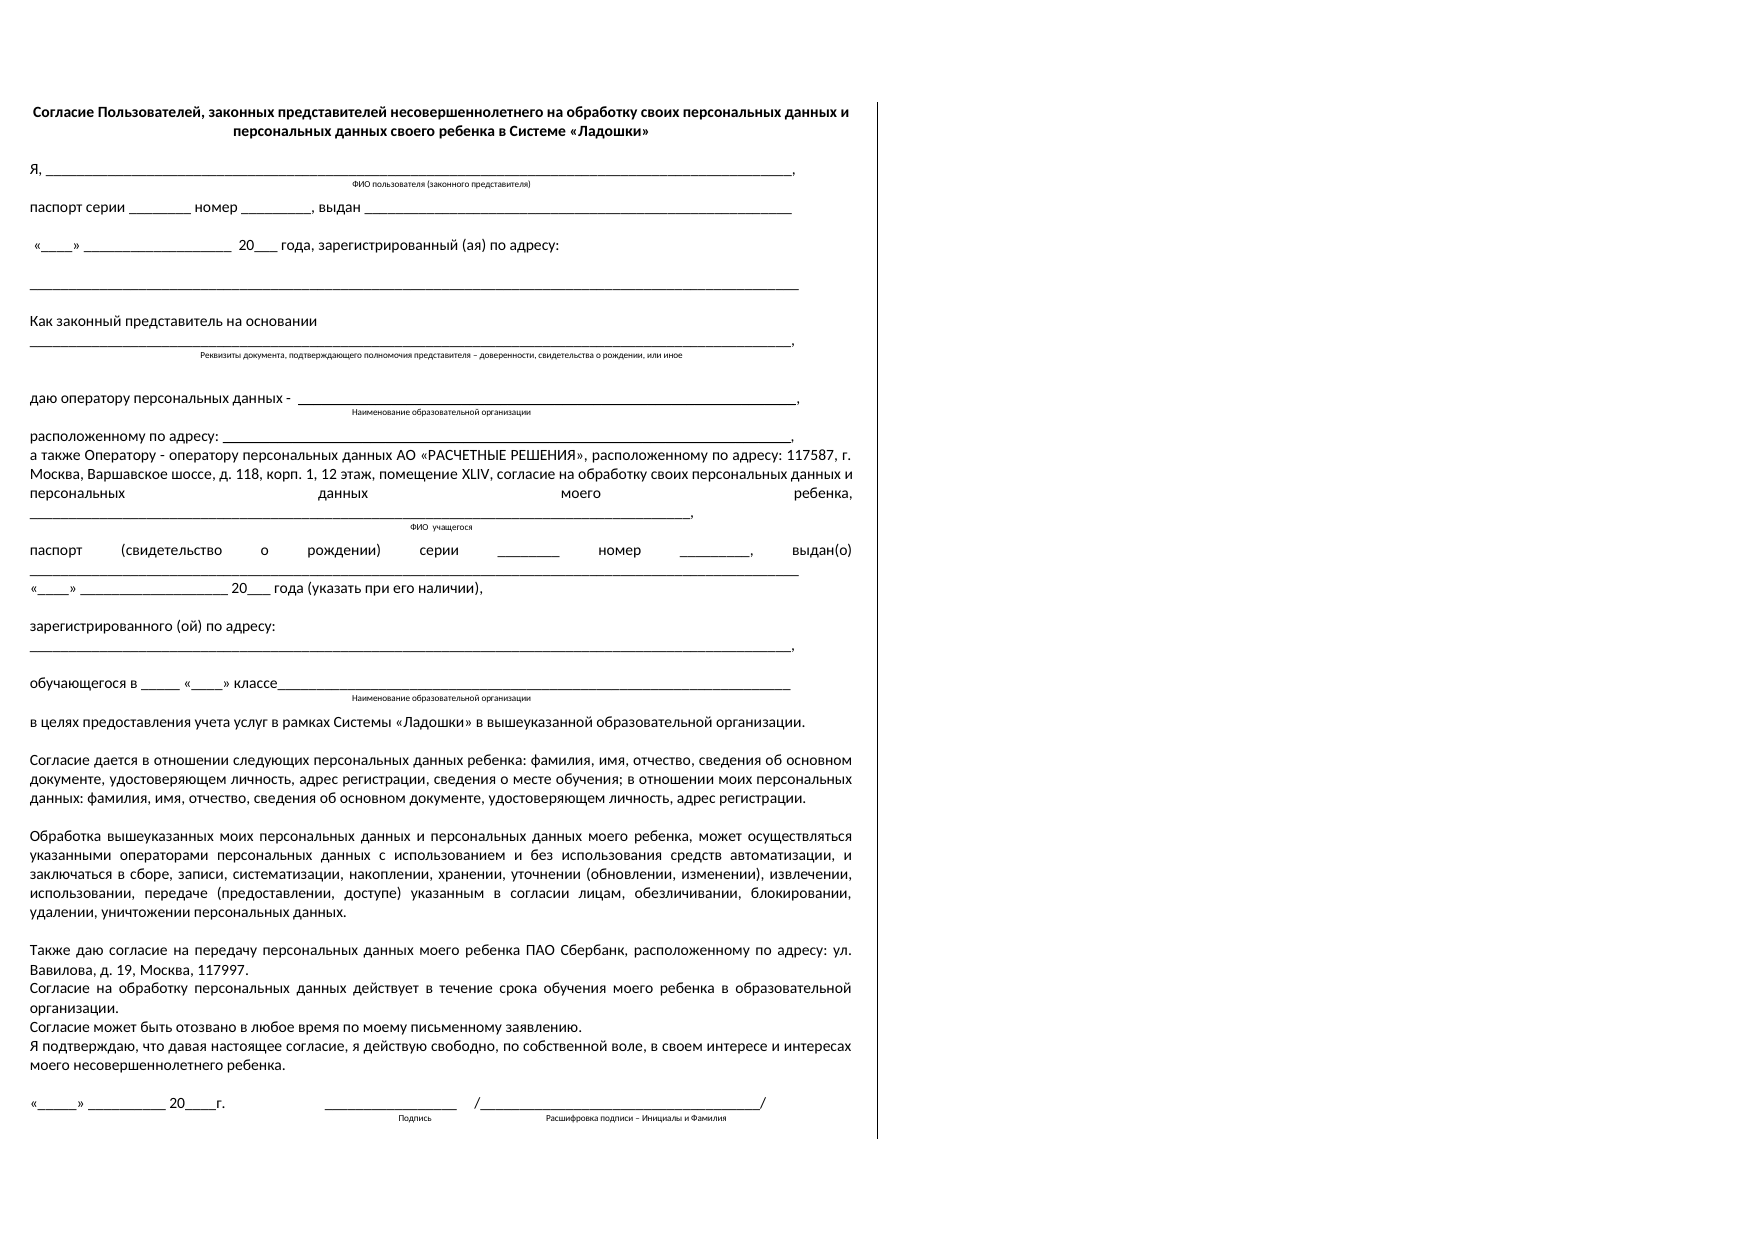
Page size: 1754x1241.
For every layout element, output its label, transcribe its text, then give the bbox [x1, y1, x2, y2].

text а также Оператору - оператору персональных данных АО «РАСЧЕТНЫЕ РЕШЕНИЯ», расположенному по адресу: 117587, г. Москва, Варшавское шоссе, д. 118, корп. 1, 12 этаж, помещение XLIV, согласие на обработку своих персональных данных и персональных данных моего ребенка, _____________________________________________________________________________________, [29, 445, 853, 521]
text ___________________________________________________________________________________________________ [29, 273, 853, 292]
text Я, ________________________________________________________________________________________________, [29, 159, 853, 178]
text обучающегося в _____ «____» классе__________________________________________________________________ [29, 674, 853, 693]
text __________________________________________________________________________________________________, [29, 331, 853, 350]
text Согласие Пользователей, законных представителей несовершеннолетнего на обработку своих персональных данных и персональных данных своего ребенка в Системе «Ладошки» [29, 102, 853, 140]
text паспорт (свидетельство о рождении) серии ________ номер _________, выдан(о) ___________________________________________________________________________________________________ [29, 540, 853, 578]
text паспорт серии ________ номер _________, выдан _______________________________________________________ [29, 197, 853, 216]
text зарегистрированного (ой) по адресу: [29, 617, 853, 636]
text даю оператору персональных данных - ________________________________________________________________, [29, 388, 853, 407]
text в целях предоставления учета услуг в рамках Системы «Ладошки» в вышеуказанной образовательной организации. [29, 712, 853, 731]
text ФИО пользователя (законного представителя) [29, 178, 853, 197]
text Наименование образовательной организации [29, 407, 853, 426]
text Реквизиты документа, подтверждающего полномочия представителя – доверенности, свидетельства о рождении, или иное [29, 350, 853, 369]
text Наименование образовательной организации [29, 693, 853, 712]
text Подпись Расшифровка подписи – Инициалы и Фамилия [29, 1112, 853, 1131]
text Согласие дается в отношении следующих персональных данных ребенка: фамилия, имя, отчество, сведения об основном документе, удостоверяющем личность, адрес регистрации, сведения о месте обучения; в отношении моих персональных данных: фамилия, имя, отчество, сведения об основном документе, удостоверяющем личность, адрес регистрации. [29, 750, 853, 807]
text «____» ___________________ 20___ года, зарегистрированный (ая) по адресу: [29, 235, 853, 254]
text Согласие на обработку персональных данных действует в течение срока обучения моего ребенка в образовательной организации. [29, 979, 853, 1017]
text расположенному по адресу: _________________________________________________________________________, [29, 426, 853, 445]
text Как законный представитель на основании [29, 312, 853, 331]
text Также даю согласие на передачу персональных данных моего ребенка ПАО Сбербанк, расположенному по адресу: ул. Вавилова, д. 19, Москва, 117997. [29, 941, 853, 979]
text Я подтверждаю, что давая настоящее согласие, я действую свободно, по собственной воле, в своем интересе и интересах моего несовершеннолетнего ребенка. [29, 1036, 853, 1074]
text «_____» __________ 20____г. _________________ /____________________________________/ [29, 1093, 853, 1112]
text ФИО учащегося [29, 521, 853, 540]
text Обработка вышеуказанных моих персональных данных и персональных данных моего ребенка, может осуществляться указанными операторами персональных данных с использованием и без использования средств автоматизации, и заключаться в сборе, записи, систематизации, накоплении, хранении, уточнении (обновлении, изменении), извлечении, использовании, передаче (предоставлении, доступе) указанным в согласии лицам, обезличивании, блокировании, удалении, уничтожении персональных данных. [29, 826, 853, 922]
text «____» ___________________ 20___ года (указать при его наличии), [29, 578, 853, 597]
text __________________________________________________________________________________________________, [29, 636, 853, 655]
text Согласие может быть отозвано в любое время по моему письменному заявлению. [29, 1017, 853, 1036]
